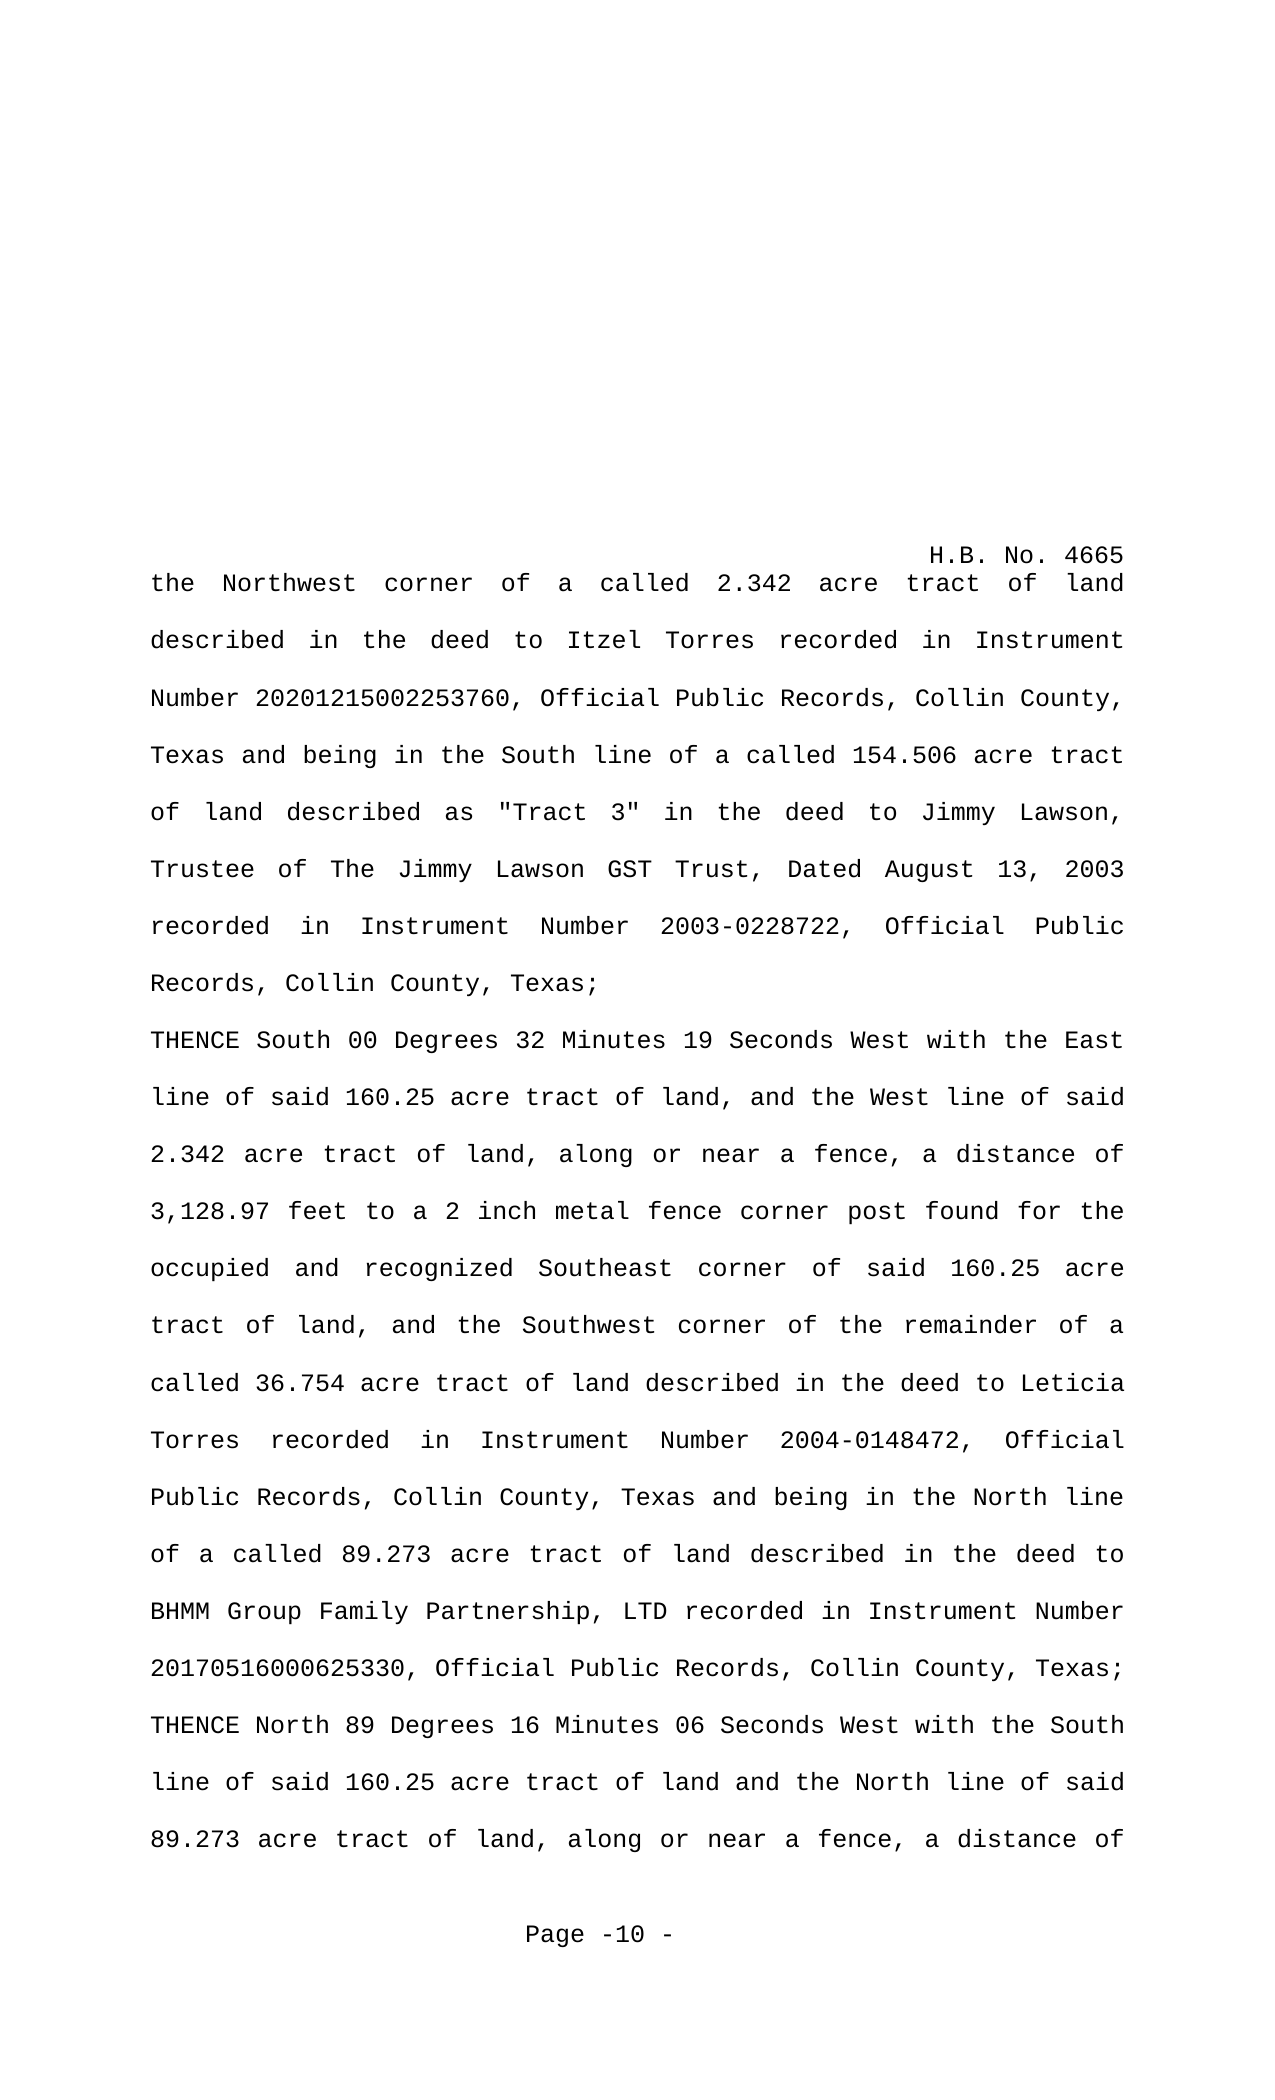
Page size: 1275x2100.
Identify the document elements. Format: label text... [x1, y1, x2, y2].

text THENCE South 00 Degrees 32 Minutes 19 Seconds West with the East line of said 160.25 acre tract of land, and the West line of said 2.342 acre tract of land, along or near a fence, a distance of 3,128.97 feet to a 2 inch metal fence corner post found for the occupied and recognized Southeast corner of said 160.25 acre tract of land, and the Southwest corner of the remainder of a called 36.754 acre tract of land described in the deed to Leticia Torres recorded in Instrument Number 2004-0148472, Official Public Records, Collin County, Texas and being in the North line of a called 89.273 acre tract of land described in the deed to BHMM Group Family Partnership, LTD recorded in Instrument Number 20170516000625330, Official Public Records, Collin County, Texas; [150, 1027, 1125, 1684]
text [150, 1712, 1125, 1855]
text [150, 571, 1125, 999]
